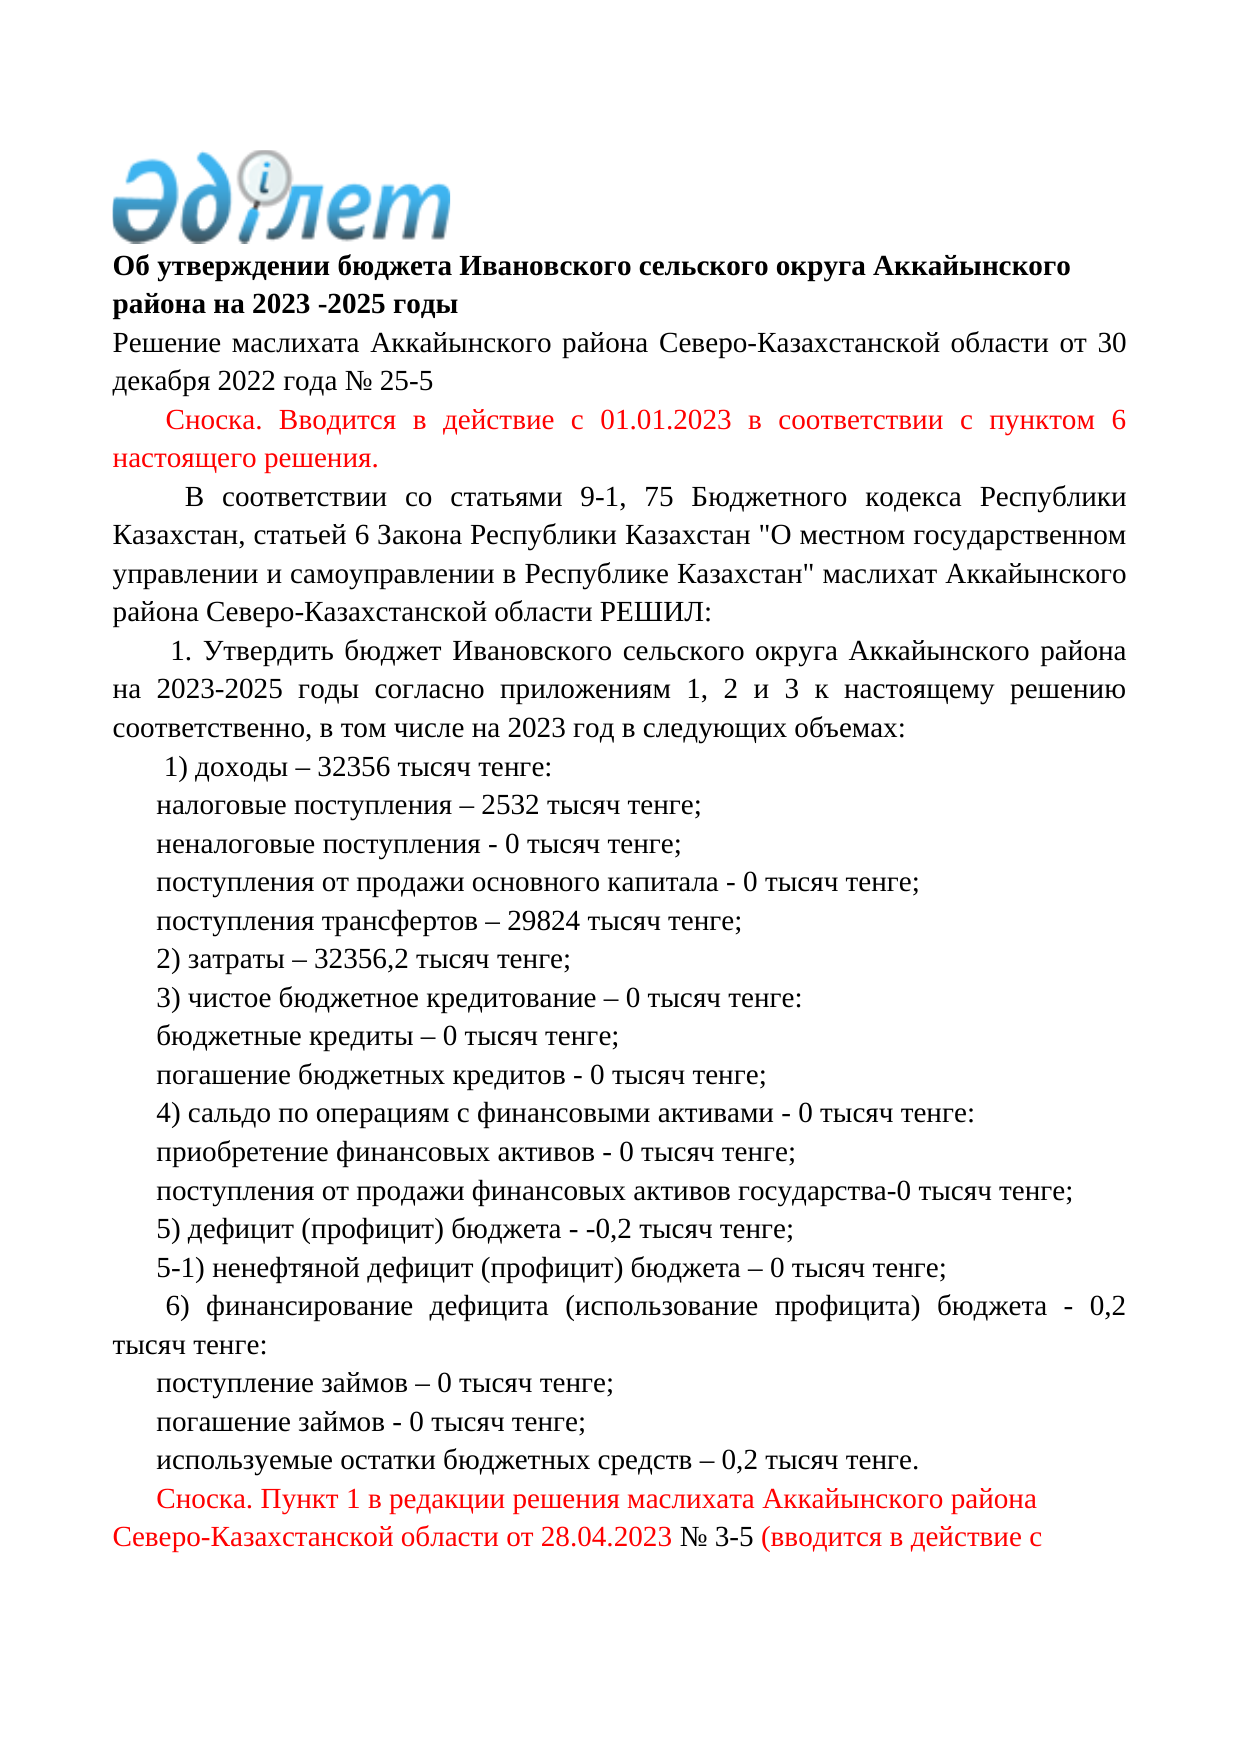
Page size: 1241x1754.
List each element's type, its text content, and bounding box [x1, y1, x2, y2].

text погашение займов - 0 тысяч тенге; [112, 1404, 1128, 1437]
text налоговые поступления – 2532 тысяч тенге; [112, 787, 1128, 821]
picture [112, 150, 451, 244]
text поступление займов – 0 тысяч тенге; [112, 1365, 1128, 1399]
text В соответствии со статьями 9-1, 75 Бюджетного кодекса Республики Казахстан, статьей 6 Закона Республики Казахстан "О местном государственном управлении и самоуправлении в Республике Казахстан" маслихат Аккайынского района Северо-Казахстанской области РЕШИЛ: [112, 479, 1128, 628]
text погашение бюджетных кредитов - 0 тысяч тенге; [112, 1057, 1128, 1091]
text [112, 1481, 1128, 1553]
text приобретение финансовых активов - 0 тысяч тенге; [112, 1134, 1128, 1168]
text 2) затраты – 32356,2 тысяч тенге; [112, 941, 1128, 975]
text поступления от продажи основного капитала - 0 тысяч тенге; [112, 864, 1128, 898]
text 5) дефицит (профицит) бюджета - -0,2 тысяч тенге; [112, 1211, 1128, 1245]
text неналоговые поступления - 0 тысяч тенге; [112, 826, 1128, 859]
text поступления от продажи финансовых активов государства-0 тысяч тенге; [112, 1173, 1128, 1206]
text поступления трансфертов – 29824 тысяч тенге; [112, 903, 1128, 936]
text 4) сальдо по операциям с финансовыми активами - 0 тысяч тенге: [112, 1096, 1128, 1129]
text Решение маслихата Аккайынского района Северо-Казахстанской области от 30 декабря 2022 года № 25-5 [112, 325, 1128, 397]
text Об утверждении бюджета Ивановского сельского округа Аккайынского района на 2023 -2025 годы [112, 248, 1128, 320]
text 5-1) ненефтяной дефицит (профицит) бюджета – 0 тысяч тенге; [112, 1250, 1128, 1283]
text используемые остатки бюджетных средств – 0,2 тысяч тенге. [112, 1442, 1128, 1476]
text 3) чистое бюджетное кредитование – 0 тысяч тенге: [112, 980, 1128, 1013]
text 1) доходы – 32356 тысяч тенге: [112, 749, 1128, 782]
text бюджетные кредиты – 0 тысяч тенге; [112, 1018, 1128, 1052]
text 6) финансирование дефицита (использование профицита) бюджета - 0,2 тысяч тенге: [112, 1288, 1128, 1360]
text 1. Утвердить бюджет Ивановского сельского округа Аккайынского района на 2023-2025 годы согласно приложениям 1, 2 и 3 к настоящему решению соответственно, в том числе на 2023 год в следующих объемах: [112, 633, 1128, 744]
text Сноска. Вводится в действие с 01.01.2023 в соответствии с пунктом 6 настоящего решения. [112, 402, 1128, 474]
